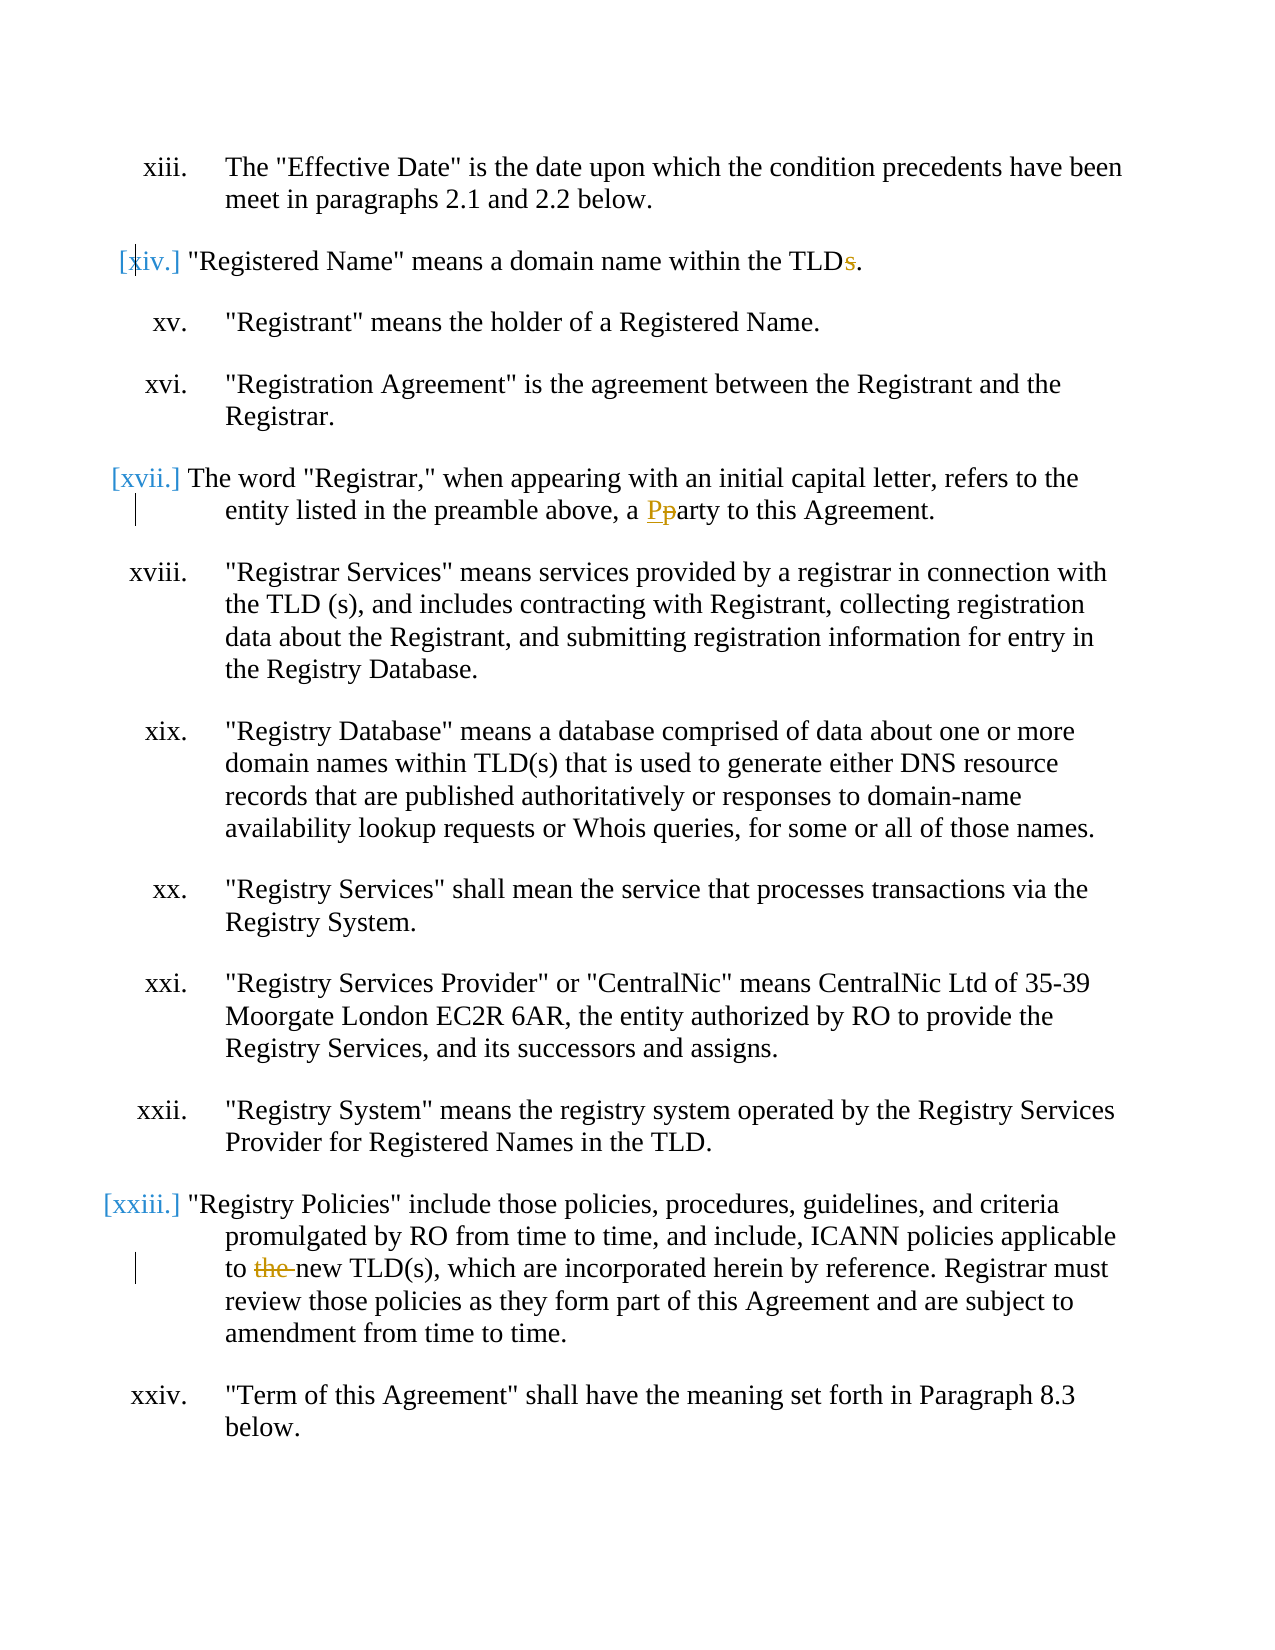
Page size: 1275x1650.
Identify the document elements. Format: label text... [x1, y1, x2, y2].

list The "Effective Date" is the date upon which the condition precedents have been meet in paragraphs 2.1 and 2.2 below. [187, 150, 1125, 215]
list "Registry Services Provider" or "CentralNic" means CentralNic Ltd of 35-39 Moorgate London EC2R 6AR, the entity authorized by RO to provide the Registry Services, and its successors and assigns. [187, 966, 1125, 1064]
list "Registry Policies" include those policies, procedures, guidelines, and criteria promulgated by RO from time to time, and include, ICANN policies applicable to new TLD(s), which are incorporated herein by reference. Registrar must review those policies as they form part of this Agreement and are subject to amendment from time to time. [187, 1187, 1125, 1349]
list "Registrant" means the holder of a Registered Name. [187, 306, 1125, 338]
list "Registry System" means the registry system operated by the Registry Services Provider for Registered Names in the TLD. [187, 1093, 1125, 1158]
list "Registered Name" means a domain name within the TLD. [187, 244, 1125, 276]
list "Registration Agreement" is the agreement between the Registrant and the Registrar. [187, 367, 1125, 432]
list "Registry Database" means a database comprised of data about one or more domain names within TLD(s) that is used to generate either DNS resource records that are published authoritatively or responses to domain-name availability lookup requests or Whois queries, for some or all of those names. [187, 714, 1125, 843]
list "Term of this Agreement" shall have the meaning set forth in Paragraph 8.3 below. [187, 1378, 1125, 1443]
list "Registrar Services" means services provided by a registrar in connection with the TLD (s), and includes contracting with Registrant, collecting registration data about the Registrant, and submitting registration information for entry in the Registry Database. [187, 555, 1125, 684]
list The word "Registrar," when appearing with an initial capital letter, refers to the entity listed in the preamble above, a arty to this Agreement. [187, 461, 1125, 526]
list "Registry Services" shall mean the service that processes transactions via the Registry System. [187, 872, 1125, 937]
